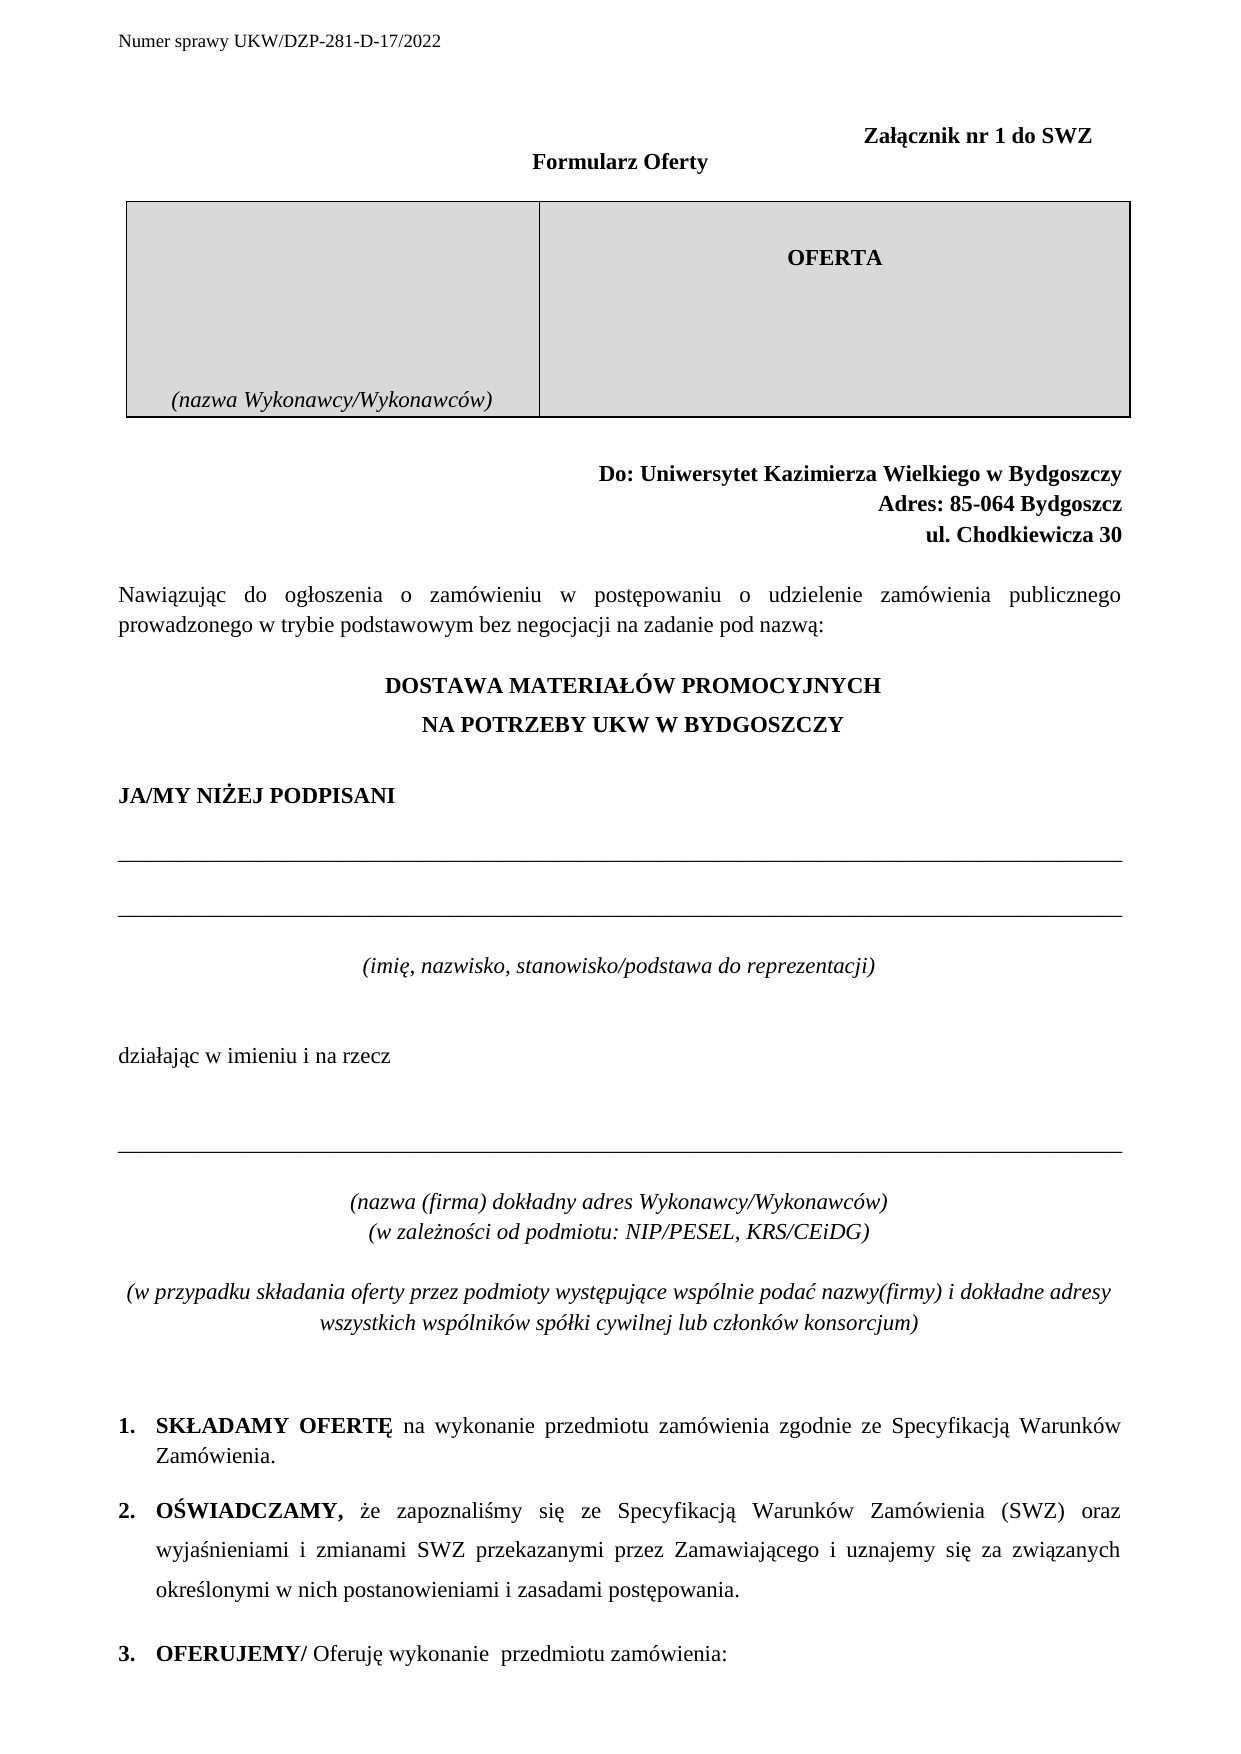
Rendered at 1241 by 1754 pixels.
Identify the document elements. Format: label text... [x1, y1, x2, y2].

text działając w imieniu i na rzecz [118, 1042, 1122, 1069]
list OFERUJEMY/ Oferuję wykonanie przedmiotu zamówienia: [118, 1641, 1122, 1667]
text Załącznik nr 1 do SWZ [118, 122, 1122, 148]
text Nawiązując do ogłoszenia o zamówieniu w postępowaniu o udzielenie zamówienia publicznego prowadzonego w trybie podstawowym bez negocjacji na zadanie pod nazwą: [118, 581, 1122, 638]
text Do: Uniwersytet Kazimierza Wielkiego w Bydgoszczy [118, 460, 1122, 487]
list OŚWIADCZAMY, że zapoznaliśmy się ze Specyfikacją Warunków Zamówienia (SWZ) oraz wyjaśnieniami i zmianami SWZ przekazanymi przez Zamawiającego i uznajemy się za związanych określonymi w nich postanowieniami i zasadami postępowania. [118, 1497, 1122, 1602]
list ul. Chodkiewicza 30 [596, 521, 1122, 547]
text (imię, nazwisko, stanowisko/podstawa do reprezentacji) [118, 952, 1122, 978]
list SKŁADAMY OFERTĘ na wykonanie przedmiotu zamówienia zgodnie ze Specyfikacją Warunków Zamówienia. [118, 1412, 1122, 1468]
table_header DOSTAWA MATERIAŁÓW PROMOCYJNYCH NA POTRZEBY UKW W BYDGOSZCZY [166, 641, 1100, 752]
text (w zależności od podmiotu: NIP/PESEL, KRS/CEiDG) [118, 1218, 1122, 1244]
text JA/MY NIŻEJ PODPISANI [118, 782, 1122, 808]
text (nazwa (firma) dokładny adres Wykonawcy/Wykonawców) [118, 1188, 1122, 1214]
list Adres: 85-064 Bydgoszcz [468, 490, 1122, 517]
table_header OFERTA [540, 202, 1129, 416]
text Formularz Oferty [118, 148, 1122, 174]
table_header (nazwa Wykonawcy/Wykonawców) [127, 202, 539, 416]
text (w przypadku składania oferty przez podmioty występujące wspólnie podać nazwy(firmy) i dokładne adresy wszystkich wspólników spółki cywilnej lub członków konsorcjum) [118, 1278, 1122, 1335]
